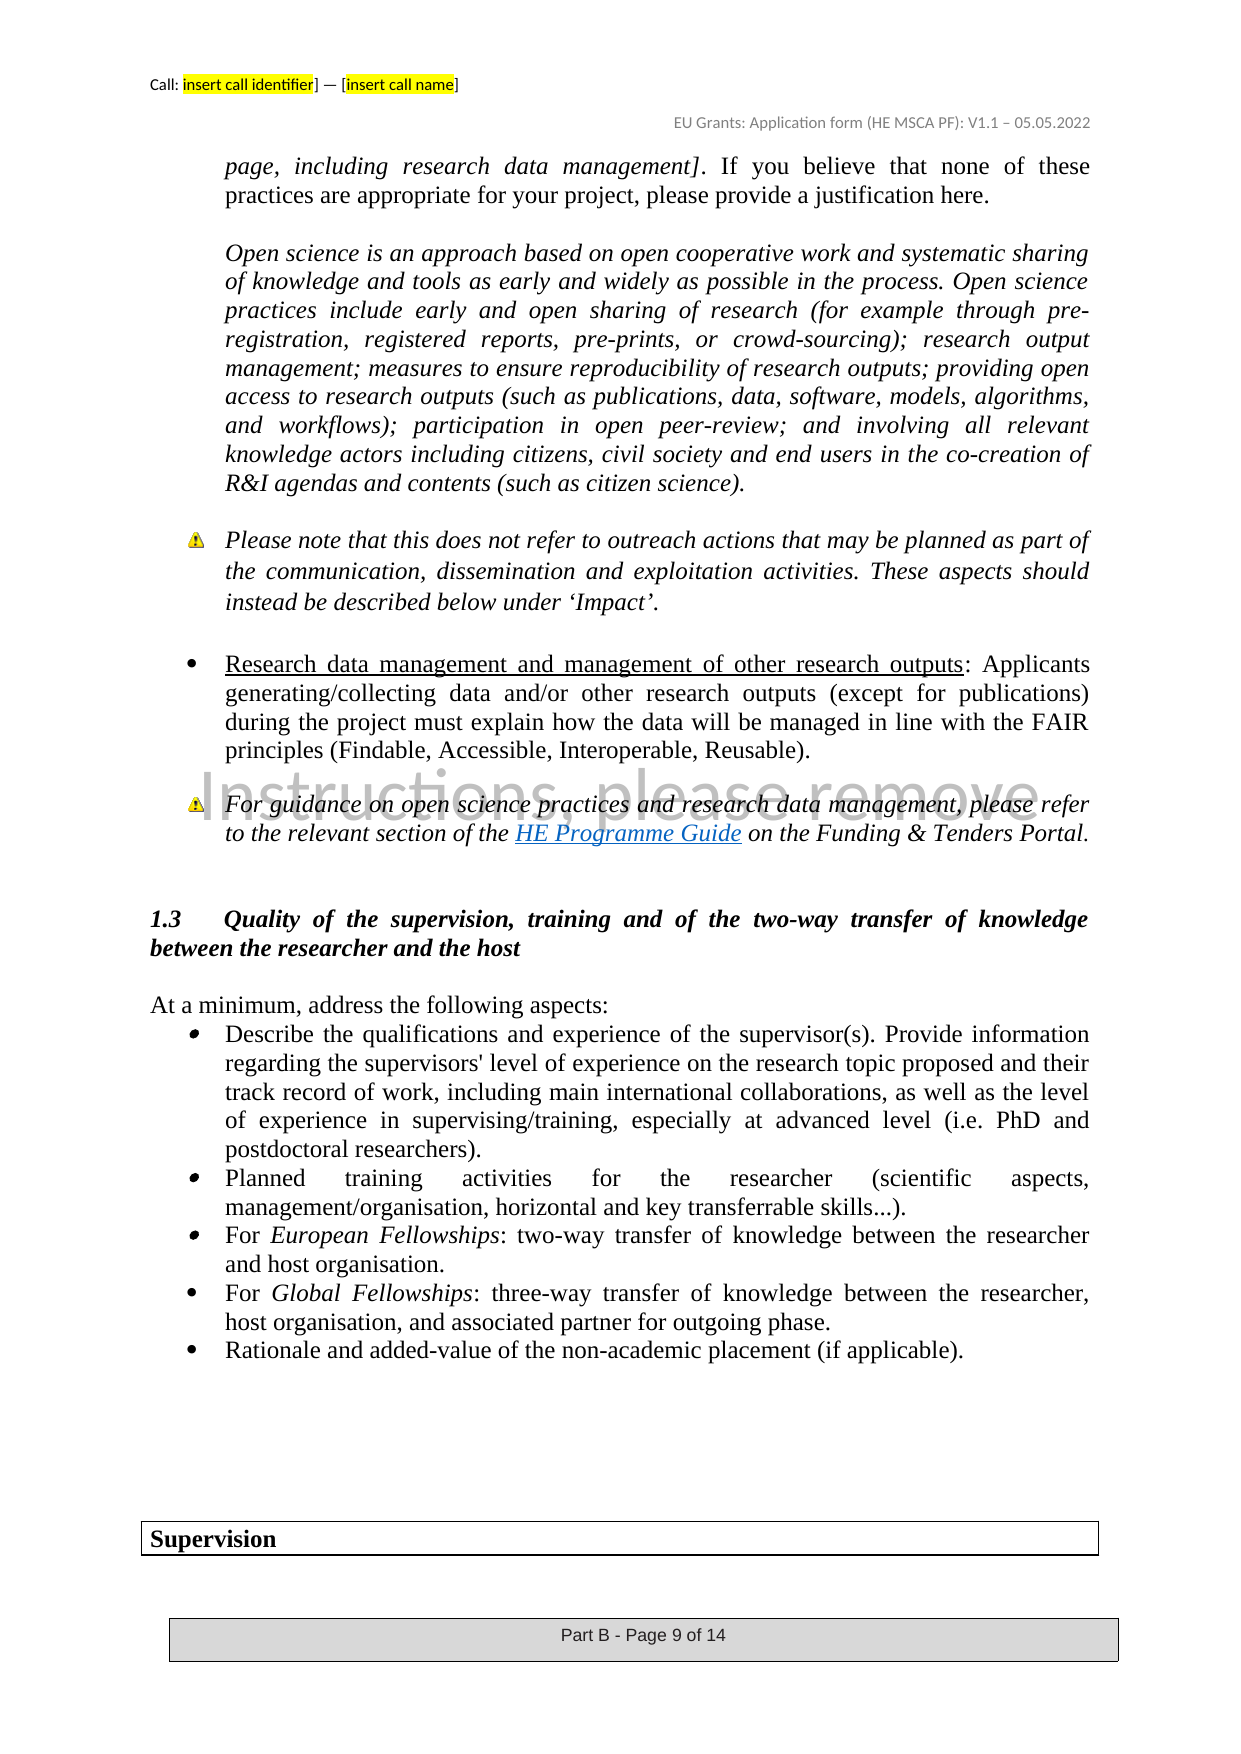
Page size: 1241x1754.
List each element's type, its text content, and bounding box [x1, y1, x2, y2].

list Please note that this does not refer to outreach actions that may be planned as part of the communication, dissemination and exploitation activities. These aspects should instead be described below under ‘Impact’. [187, 525, 1090, 616]
list Describe the qualifications and experience of the supervisor(s). Provide information regarding the supervisors' level of experience on the research topic proposed and their track record of work, including main international collaborations, as well as the level of experience in supervising/training, especially at advanced level (i.e. PhD and postdoctoral researchers). [187, 1019, 1090, 1163]
list Rationale and added-value of the non-academic placement (if applicable). [187, 1336, 1090, 1364]
picture [188, 796, 206, 813]
list Planned training activities for the researcher (scientific aspects, management/organisation, horizontal and key transferrable skills...). [187, 1163, 1090, 1221]
list Research data management and management of other research outputs: Applicants generating/collecting data and/or other research outputs (except for publications) during the project must explain how the data will be managed in line with the FAIR principles (Findable, Accessible, Interoperable, Reusable). [187, 649, 1090, 764]
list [187, 151, 1090, 209]
list For guidance on open science practices and research data management, please refer to the relevant section of the HE Programme Guide on the Funding & Tenders Portal. [187, 789, 1090, 847]
text At a minimum, address the following aspects: [150, 991, 1090, 1019]
list For Global Fellowships: three-way transfer of knowledge between the researcher, host organisation, and associated partner for outgoing phase. [187, 1278, 1090, 1336]
list Open science is an approach based on open cooperative work and systematic sharing of knowledge and tools as early and widely as possible in the process. Open science practices include early and open sharing of research (for example through pre-registration, registered reports, pre-prints, or crowd-sourcing); research output management; measures to ensure reproducibility of research outputs; providing open access to research outputs (such as publications, data, software, models, algorithms, and workflows); participation in open peer-review; and involving all relevant knowledge actors including citizens, civil society and end users in the co-creation of R&I agendas and contents (such as citizen science). [225, 238, 1090, 496]
list For European Fellowships: two-way transfer of knowledge between the researcher and host organisation. [187, 1221, 1090, 1278]
text Supervision [142, 1522, 1098, 1554]
picture [188, 531, 206, 549]
text 1.3 Quality of the supervision, training and of the two-way transfer of knowledge between the researcher and the host [150, 904, 1090, 962]
